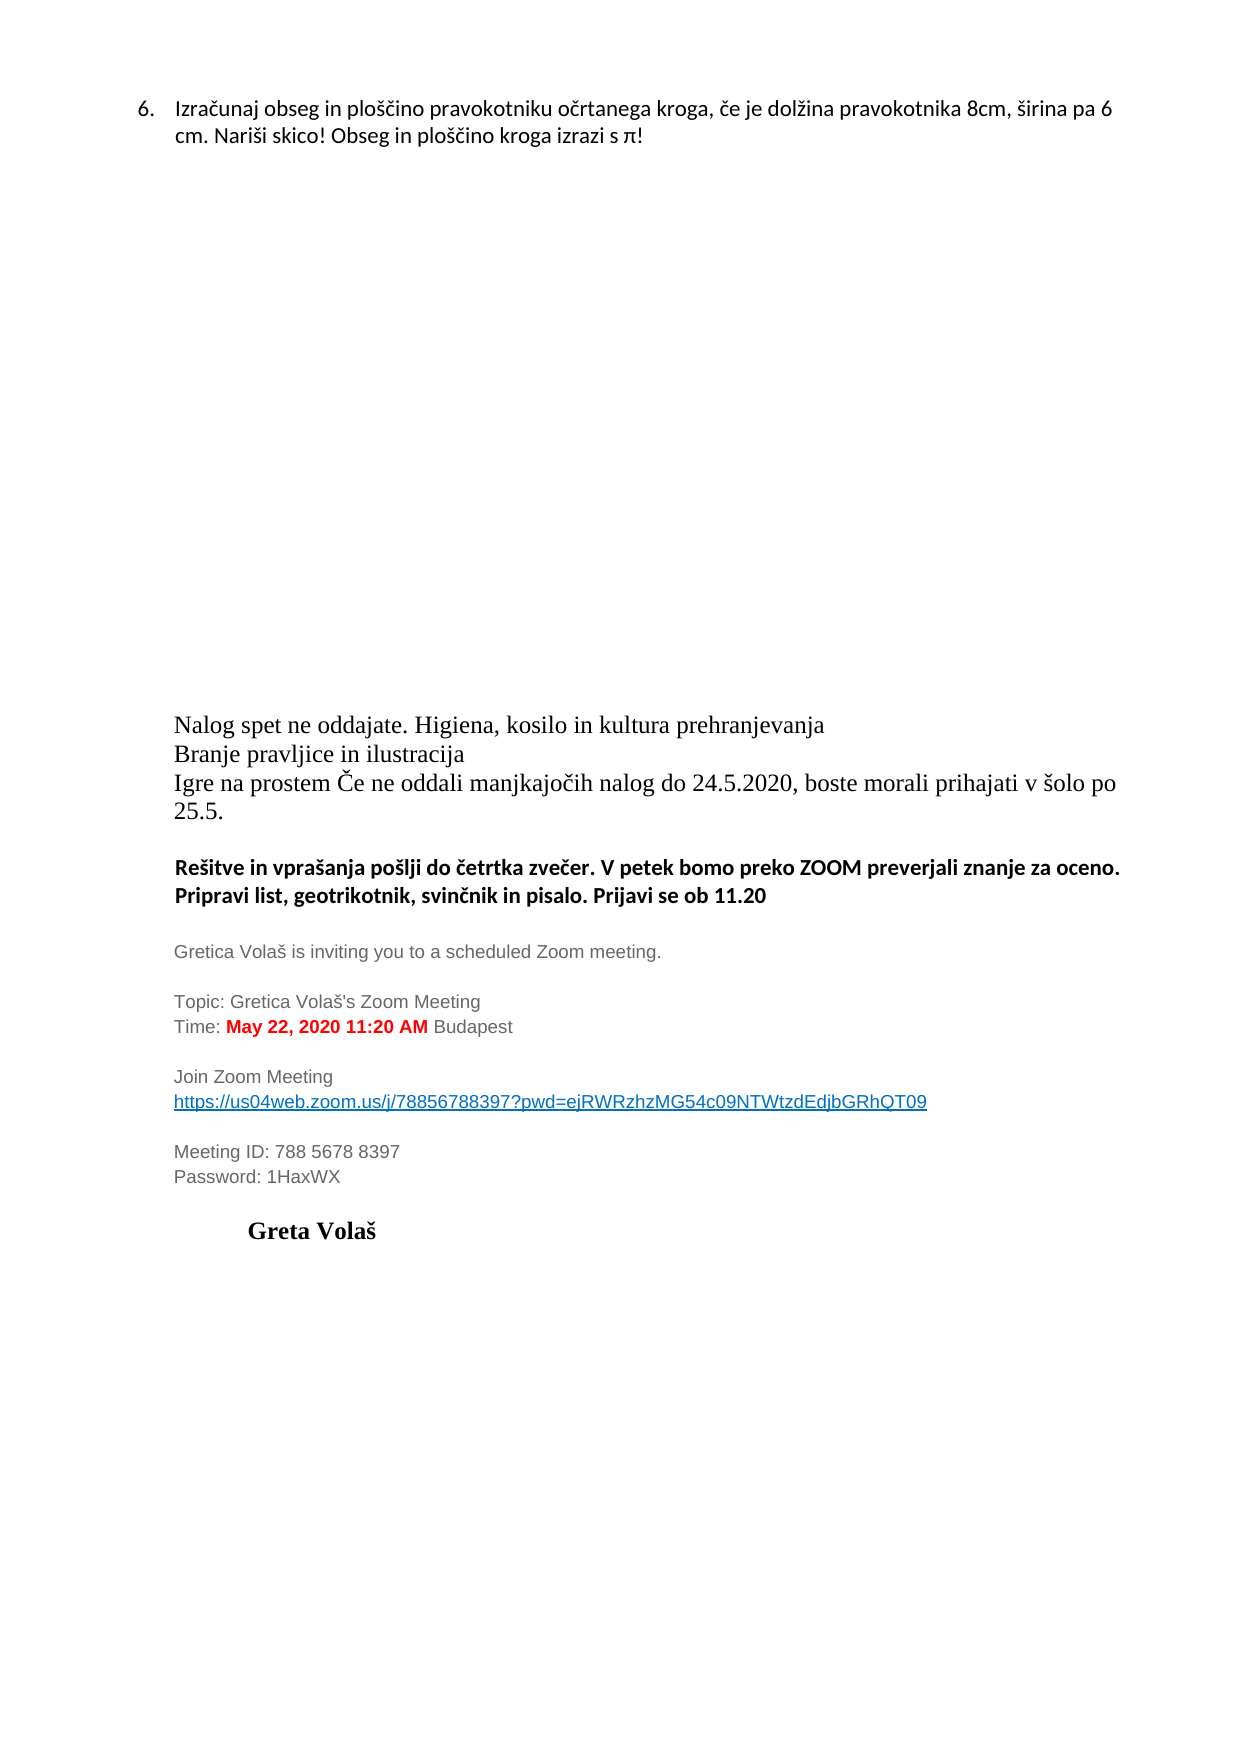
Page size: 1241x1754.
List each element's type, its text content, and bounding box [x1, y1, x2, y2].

text Rešitve in vprašanja pošlji do četrtka zvečer. V petek bomo preko ZOOM preverjali znanje za oceno. Pripravi list, geotrikotnik, svinčnik in pisalo. Prijavi se ob 11.20 [175, 853, 1152, 909]
text Gretica Volaš is inviting you to a scheduled Zoom meeting. Topic: Gretica Volaš's Zoom Meeting Time: May 22, 2020 11:20 AM Budapest Join Zoom Meeting https://us04web.zoom.us/j/78856788397?pwd=ejRWRzhzMG54c09NTWtzdEdjbGRhQT09 Meeting ID: 788 5678 8397 Password: 1HaxWX [174, 937, 1152, 1187]
list Izračunaj obseg in ploščino pravokotniku očrtanega kroga, če je dolžina pravokotnika 8cm, širina pa 6 cm. Nariši skico! Obseg in ploščino kroga izrazi s π! [137, 94, 1152, 150]
text Nalog spet ne oddajate. Higiena, kosilo in kultura prehranjevanja Branje pravljice in ilustracija Igre na prostem Če ne oddali manjkajočih nalog do 24.5.2020, boste morali prihajati v šolo po 25.5. [174, 710, 1152, 825]
text Greta Volaš [174, 1216, 1152, 1245]
